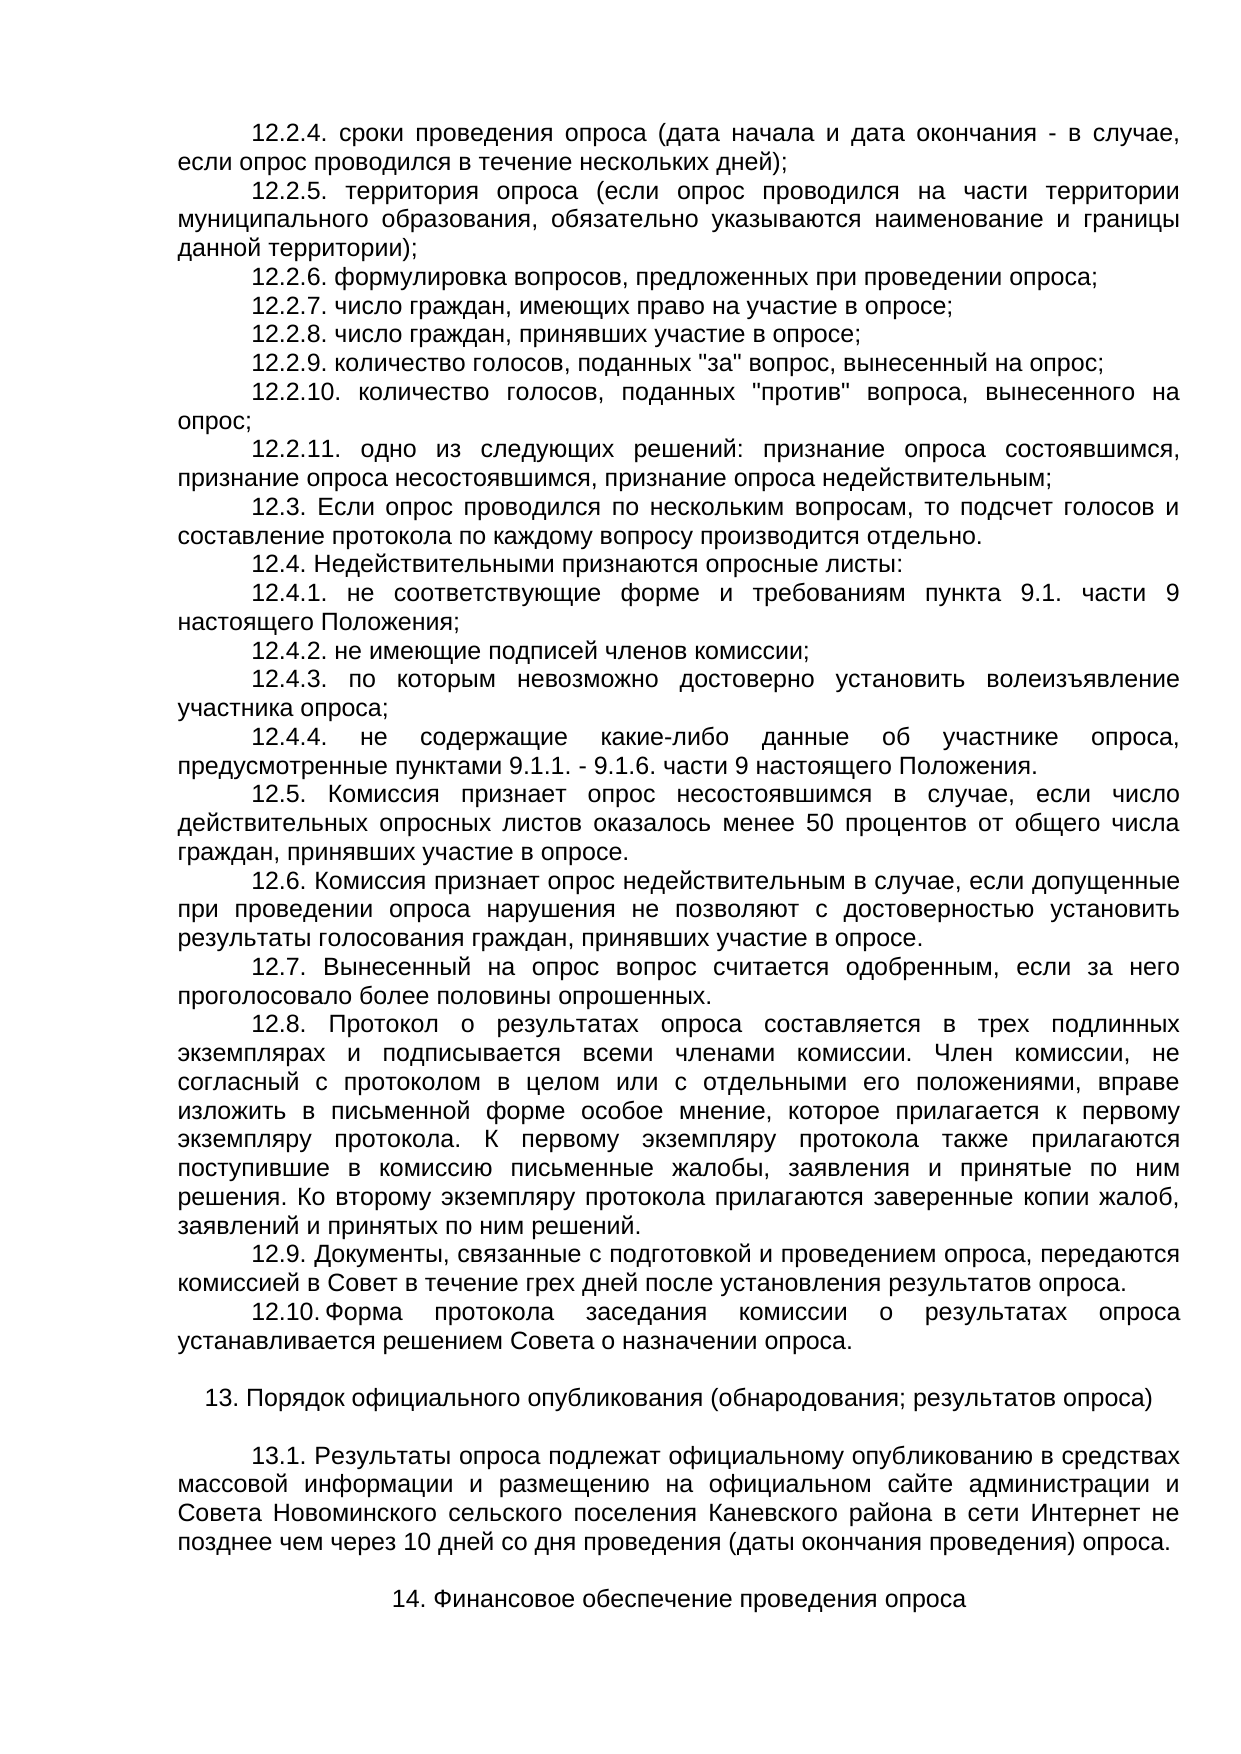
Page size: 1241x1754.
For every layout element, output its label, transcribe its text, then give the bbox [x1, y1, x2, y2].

text 12.7. Вынесенный на опрос вопрос считается одобренным, если за него проголосовало более половины опрошенных. [177, 952, 1181, 1009]
text 12.2.9. количество голосов, поданных "за" вопрос, вынесенный на опрос; [177, 348, 1181, 377]
text 12.2.7. число граждан, имеющих право на участие в опросе; [177, 291, 1181, 319]
text 12.2.6. формулировка вопросов, предложенных при проведении опроса; [177, 262, 1181, 291]
text 12.2.10. количество голосов, поданных "против" вопроса, вынесенного на опрос; [177, 377, 1181, 434]
text 14. Финансовое обеспечение проведения опроса [177, 1584, 1181, 1613]
text 12.4. Недействительными признаются опросные листы: [177, 549, 1181, 578]
text 12.4.1. не соответствующие форме и требованиям пункта 9.1. части 9 настоящего Положения; [177, 578, 1181, 636]
text 13. Порядок официального опубликования (обнародования; результатов опроса) [177, 1383, 1181, 1412]
text 12.2.11. одно из следующих решений: признание опроса состоявшимся, признание опроса несостоявшимся, признание опроса недействительным; [177, 434, 1181, 492]
text 12.5. Комиссия признает опрос несостоявшимся в случае, если число действительных опросных листов оказалось менее 50 процентов от общего числа граждан, принявших участие в опросе. [177, 779, 1181, 866]
text 13.1. Результаты опроса подлежат официальному опубликованию в средствах массовой информации и размещению на официальном сайте администрации и Совета Новоминского сельского поселения Каневского района в сети Интернет не позднее чем через 10 дней со дня проведения (даты окончания проведения) опроса. [177, 1441, 1181, 1556]
text 12.3. Если опрос проводился по нескольким вопросам, то подсчет голосов и составление протокола по каждому вопросу производится отдельно. [177, 492, 1181, 549]
text 12.4.3. по которым невозможно достоверно установить волеизъявление участника опроса; [177, 664, 1181, 722]
text 12.2.4. сроки проведения опроса (дата начала и дата окончания - в случае, если опрос проводился в течение нескольких дней); [177, 118, 1181, 176]
text 12.2.5. территория опроса (если опрос проводился на части территории муниципального образования, обязательно указываются наименование и границы данной территории); [177, 176, 1181, 262]
text 12.2.8. число граждан, принявших участие в опросе; [177, 319, 1181, 348]
text 12.4.2. не имеющие подписей членов комиссии; [177, 636, 1181, 664]
text 12.6. Комиссия признает опрос недействительным в случае, если допущенные при проведении опроса нарушения не позволяют с достоверностью установить результаты голосования граждан, принявших участие в опросе. [177, 866, 1181, 952]
text 12.9. Документы, связанные с подготовкой и проведением опроса, передаются комиссией в Совет в течение грех дней после установления результатов опроса. [177, 1239, 1181, 1297]
text 12.4.4. не содержащие какие-либо данные об участнике опроса, предусмотренные пунктами 9.1.1. - 9.1.6. части 9 настоящего Положения. [177, 722, 1181, 779]
text 12.10. Форма протокола заседания комиссии о результатах опроса устанавливается решением Совета о назначении опроса. [177, 1297, 1181, 1354]
text 12.8. Протокол о результатах опроса составляется в трех подлинных экземплярах и подписывается всеми членами комиссии. Член комиссии, не согласный с протоколом в целом или с отдельными его положениями, вправе изложить в письменной форме особое мнение, которое прилагается к первому экземпляру протокола. К первому экземпляру протокола также прилагаются поступившие в комиссию письменные жалобы, заявления и принятые по ним решения. Ко второму экземпляру протокола прилагаются заверенные копии жалоб, заявлений и принятых по ним решений. [177, 1009, 1181, 1239]
